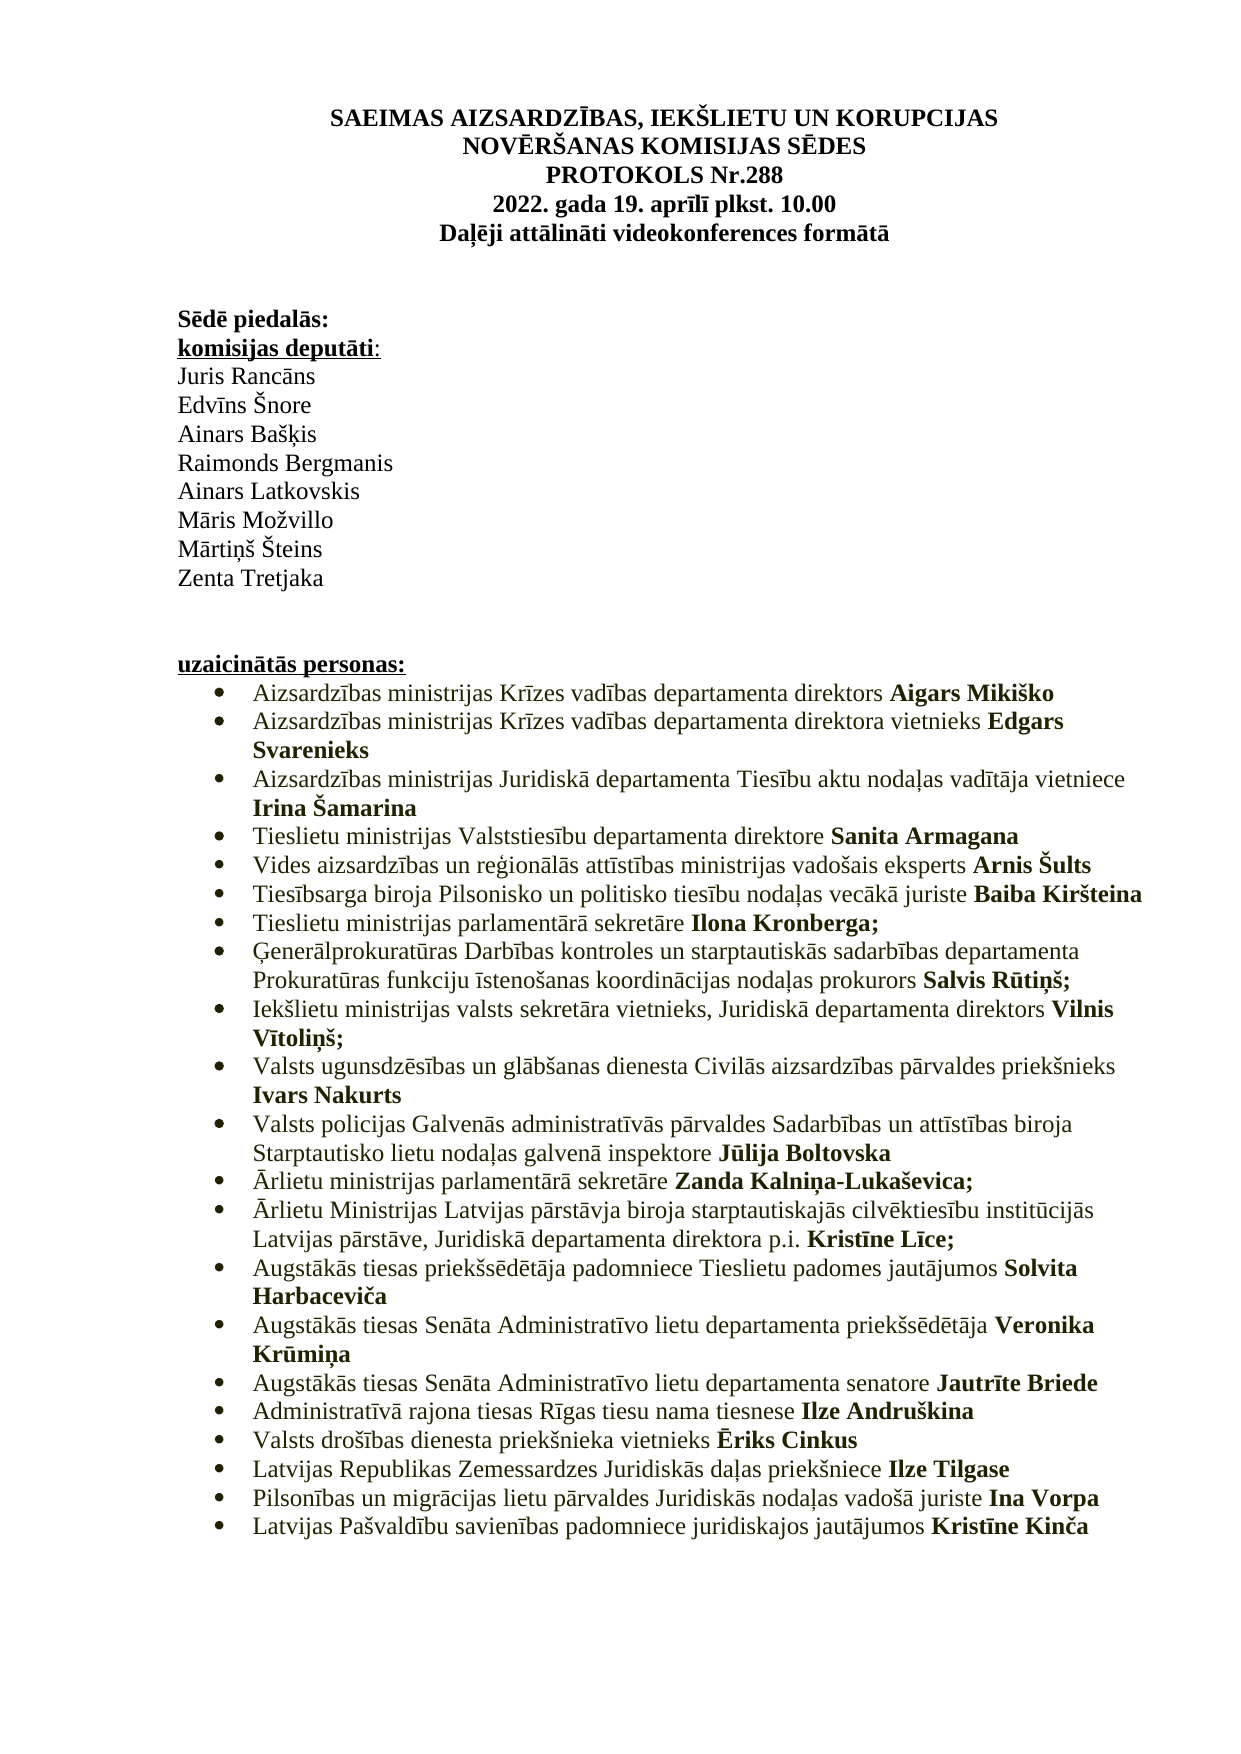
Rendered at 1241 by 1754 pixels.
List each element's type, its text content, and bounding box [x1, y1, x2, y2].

list Valsts policijas Galvenās administratīvās pārvaldes Sadarbības un attīstības biroja Starptautisko lietu nodaļas galvenā inspektore Jūlija Boltovska [215, 1109, 1152, 1166]
text Sēdē piedalās: [177, 304, 1152, 333]
list Administratīvā rajona tiesas Rīgas tiesu nama tiesnese Ilze Andruškina [215, 1396, 1152, 1425]
list Zenta Tretjaka [177, 563, 1152, 591]
list Mārtiņš Šteins [177, 534, 1152, 563]
list Aizsardzības ministrijas Krīzes vadības departamenta direktors Aigars Mikiško [215, 678, 1152, 706]
list Latvijas Republikas Zemessardzes Juridiskās daļas priekšniece Ilze Tilgase [215, 1454, 1152, 1483]
list Tieslietu ministrijas Valststiesību departamenta direktore Sanita Armagana [215, 821, 1152, 850]
list Ainars Latkovskis [177, 476, 1152, 505]
list Māris Možvillo [177, 505, 1152, 534]
list Tiesībsarga biroja Pilsonisko un politisko tiesību nodaļas vecākā juriste Baiba Kiršteina [215, 879, 1152, 908]
list Juris Rancāns [177, 361, 1152, 390]
list Pilsonības un migrācijas lietu pārvaldes Juridiskās nodaļas vadošā juriste Ina Vorpa [215, 1483, 1152, 1511]
list Ainars Bašķis [177, 419, 1152, 448]
list uzaicinātās personas: [177, 649, 1152, 678]
list Ārlietu Ministrijas Latvijas pārstāvja biroja starptautiskajās cilvēktiesību institūcijās Latvijas pārstāve, Juridiskā departamenta direktora p.i. Kristīne Līce; [215, 1195, 1152, 1253]
list Edvīns Šnore [177, 390, 1152, 419]
list Valsts ugunsdzēsības un glābšanas dienesta Civilās aizsardzības pārvaldes priekšnieks Ivars Nakurts [215, 1051, 1152, 1109]
title NOVĒRŠANAS KOMISIJAS SĒDES [177, 131, 1152, 160]
text 2022. gada 19. aprīlī plkst. 10.00 [177, 189, 1152, 218]
list Valsts drošības dienesta priekšnieka vietnieks Ēriks Cinkus [215, 1425, 1152, 1454]
list Augstākās tiesas priekšsēdētāja padomniece Tieslietu padomes jautājumos Solvita Harbaceviča [215, 1253, 1152, 1310]
list Raimonds Bergmanis [177, 448, 1152, 476]
list Aizsardzības ministrijas Krīzes vadības departamenta direktora vietnieks Edgars Svarenieks [215, 706, 1152, 764]
list Ģenerālprokuratūras Darbības kontroles un starptautiskās sadarbības departamenta Prokuratūras funkciju īstenošanas koordinācijas nodaļas prokurors Salvis Rūtiņš; [215, 936, 1152, 994]
list Latvijas Pašvaldību savienības padomniece juridiskajos jautājumos Kristīne Kinča [215, 1511, 1152, 1540]
title SAEIMAS AIZSARDZĪBAS, IEKŠLIETU UN KORUPCIJAS [177, 103, 1152, 131]
title PROTOKOLS Nr.288 [177, 160, 1152, 189]
list Augstākās tiesas Senāta Administratīvo lietu departamenta priekšsēdētāja Veronika Krūmiņa [215, 1310, 1152, 1368]
list Tieslietu ministrijas parlamentārā sekretāre Ilona Kronberga; [215, 908, 1152, 936]
list Iekšlietu ministrijas valsts sekretāra vietnieks, Juridiskā departamenta direktors Vilnis Vītoliņš; [215, 994, 1152, 1051]
text Daļēji attālināti videokonferences formātā [177, 218, 1152, 246]
list Vides aizsardzības un reģionālās attīstības ministrijas vadošais eksperts Arnis Šults [215, 850, 1152, 879]
list Ārlietu ministrijas parlamentārā sekretāre Zanda Kalniņa-Lukaševica; [215, 1166, 1152, 1195]
list Aizsardzības ministrijas Juridiskā departamenta Tiesību aktu nodaļas vadītāja vietniece Irina Šamarina [215, 764, 1152, 821]
text komisijas deputāti: [177, 333, 1152, 361]
list Augstākās tiesas Senāta Administratīvo lietu departamenta senatore Jautrīte Briede [215, 1368, 1152, 1396]
